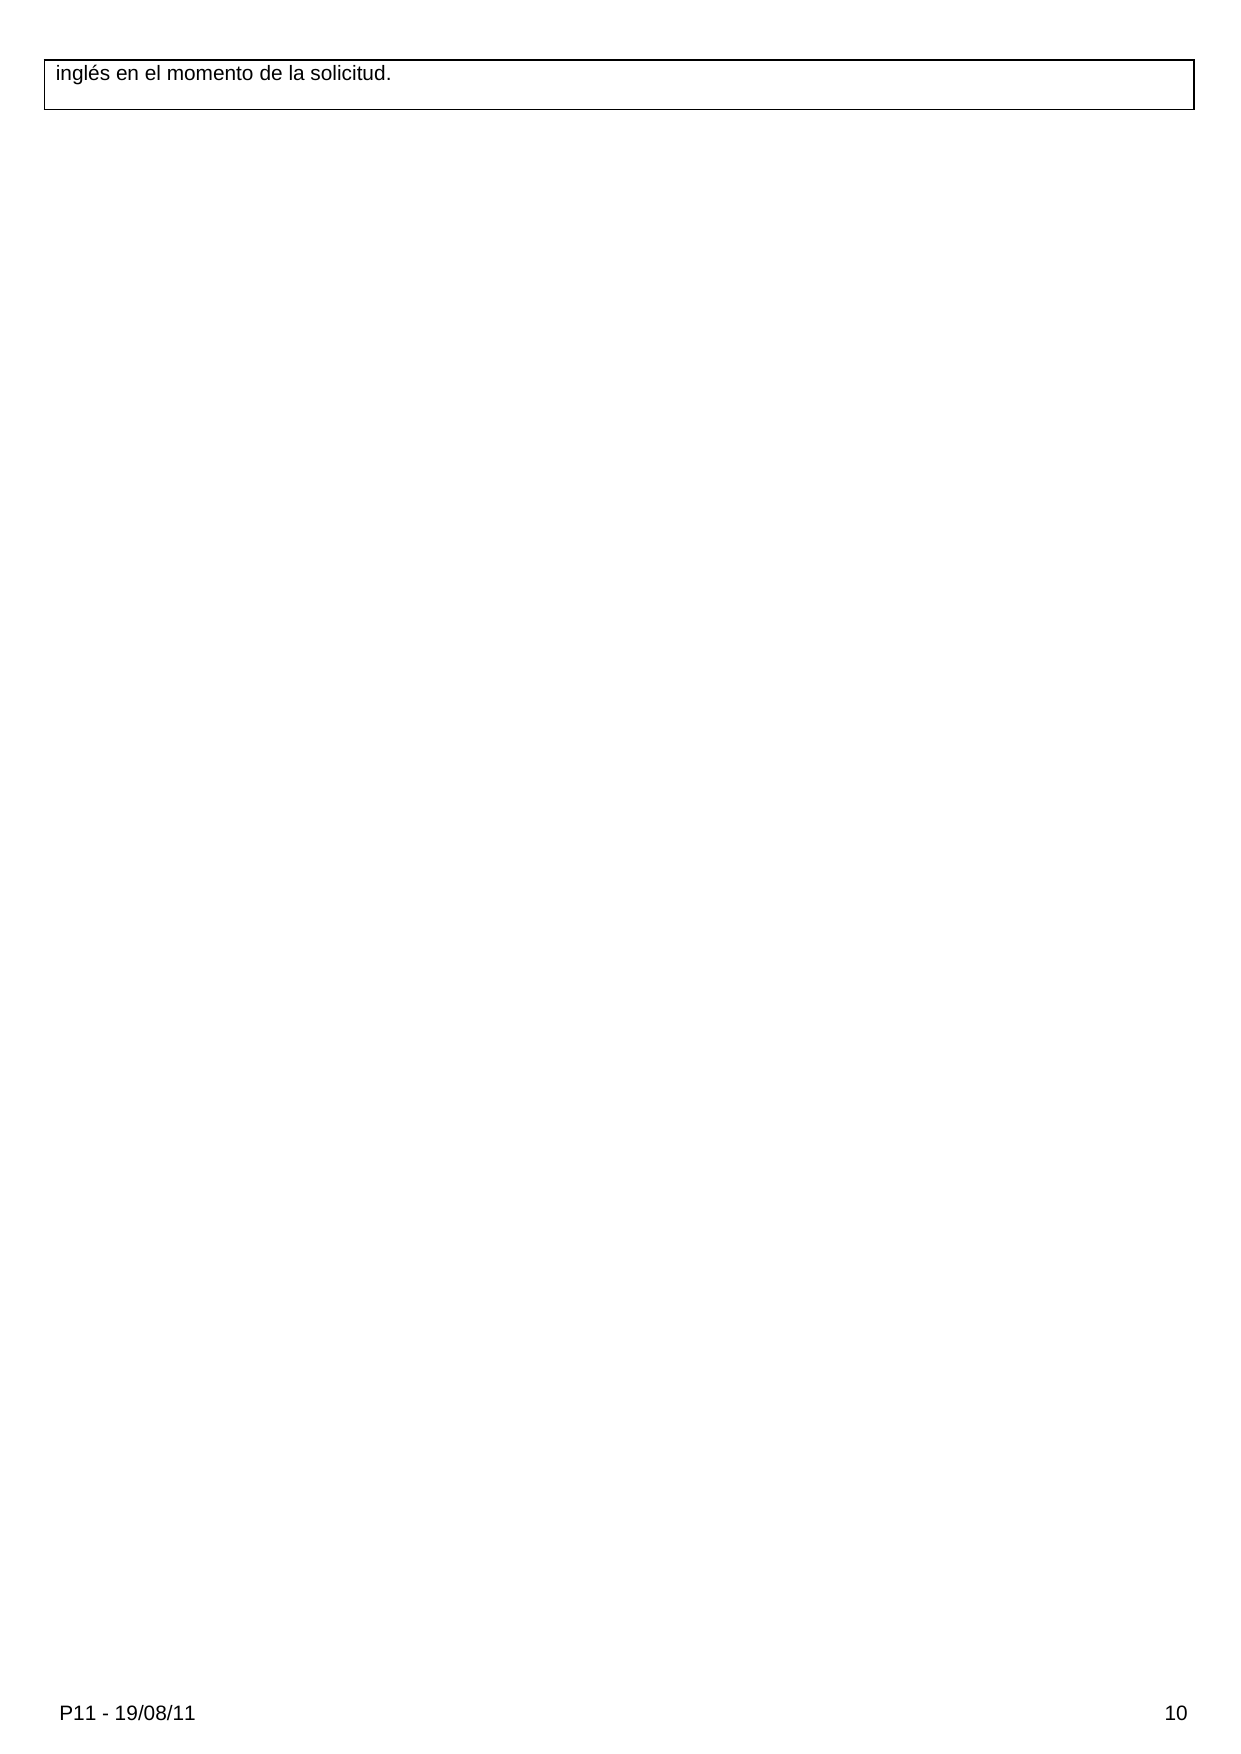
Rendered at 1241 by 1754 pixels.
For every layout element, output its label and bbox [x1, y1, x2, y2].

table_cell [45, 61, 1193, 108]
